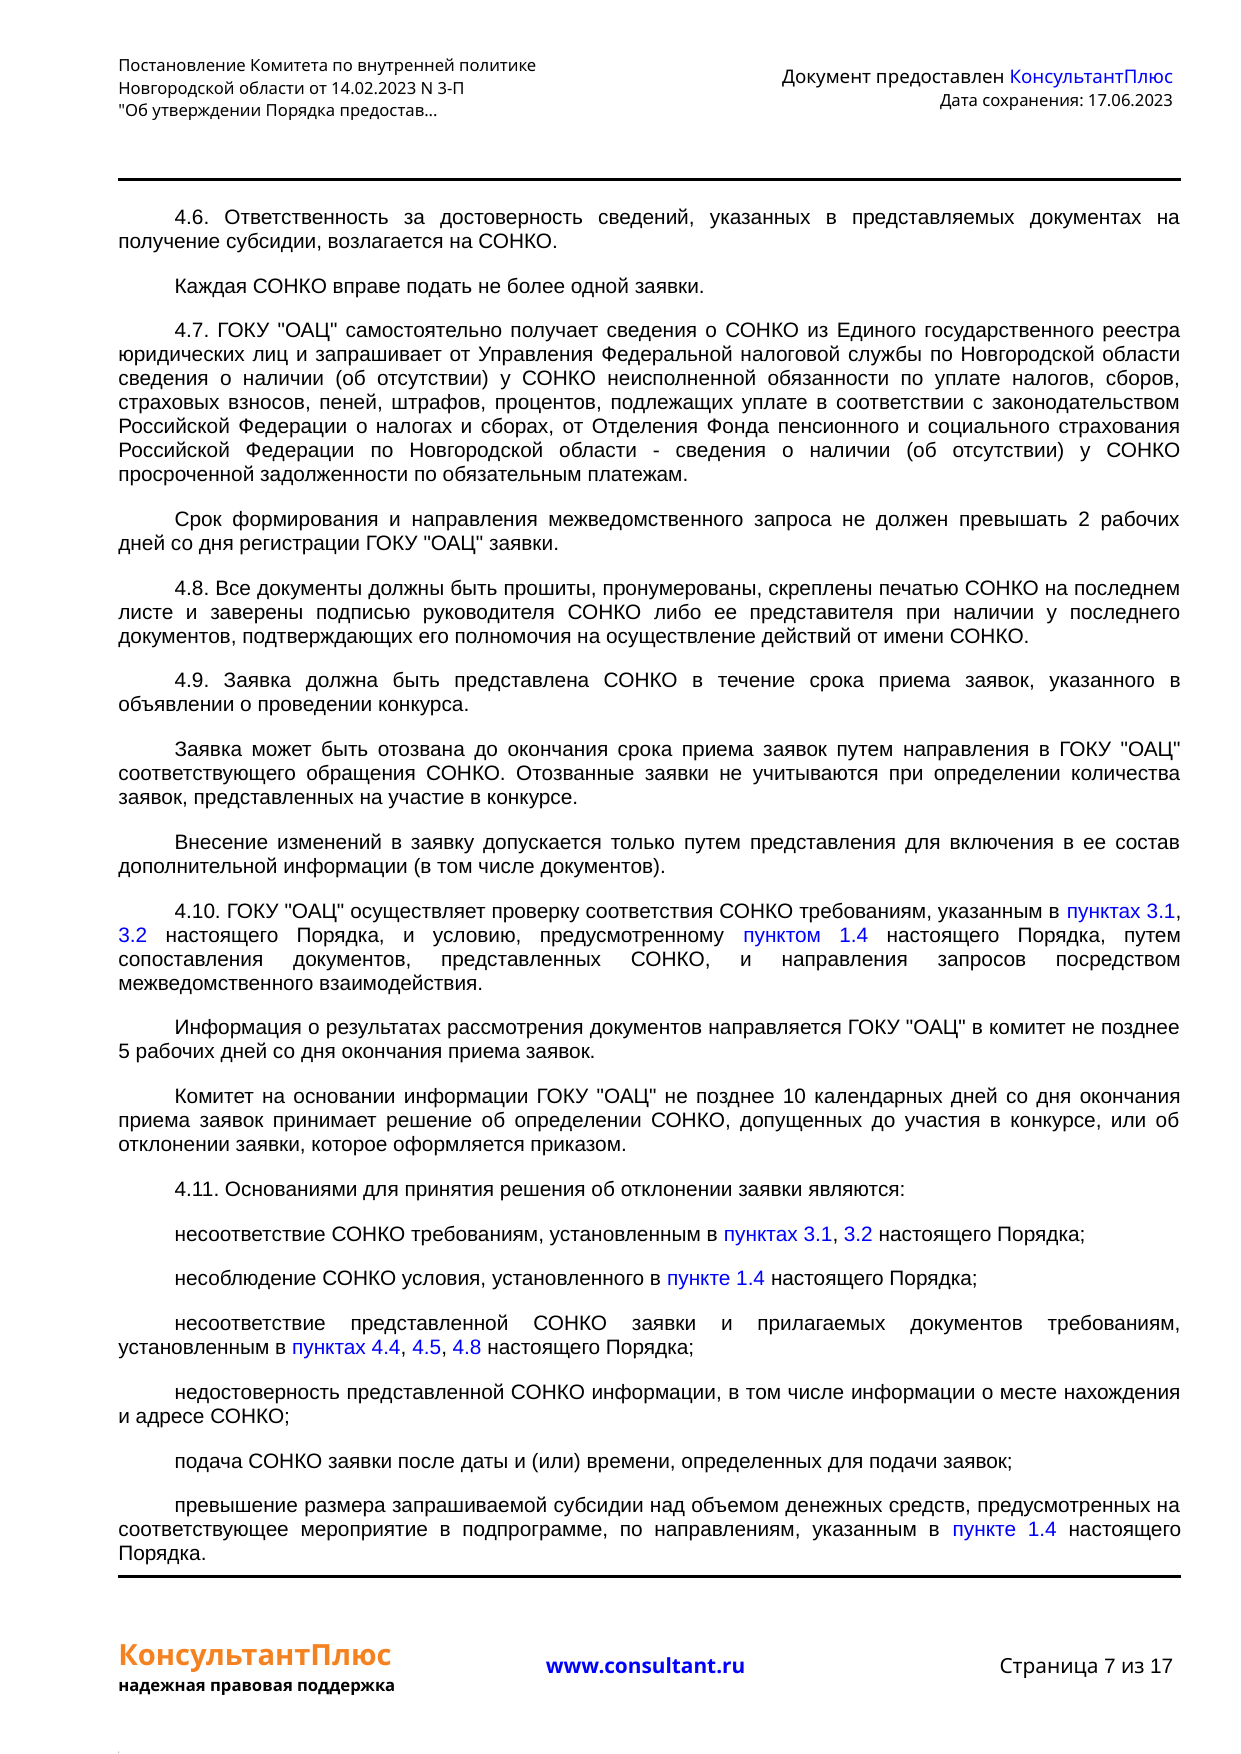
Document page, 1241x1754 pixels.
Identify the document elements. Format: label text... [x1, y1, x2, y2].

text превышение размера запрашиваемой субсидии над объемом денежных средств, предусмотренных на соответствующее мероприятие в подпрограмме, по направлениям, указанным в пункте 1.4 настоящего Порядка. [118, 1493, 1181, 1565]
text Информация о результатах рассмотрения документов направляется ГОКУ "ОАЦ" в комитет не позднее 5 рабочих дней со дня окончания приема заявок. [118, 1015, 1181, 1063]
text 4.6. Ответственность за достоверность сведений, указанных в представляемых документах на получение субсидии, возлагается на СОНКО. [118, 205, 1181, 253]
text несоответствие представленной СОНКО заявки и прилагаемых документов требованиям, установленным в пунктах 4.4, 4.5, 4.8 настоящего Порядка; [118, 1311, 1181, 1359]
text Срок формирования и направления межведомственного запроса не должен превышать 2 рабочих дней со дня регистрации ГОКУ "ОАЦ" заявки. [118, 507, 1181, 555]
text несоответствие СОНКО требованиям, установленным в пунктах 3.1, 3.2 настоящего Порядка; [118, 1221, 1181, 1245]
text Каждая СОНКО вправе подать не более одной заявки. [118, 273, 1181, 297]
text 4.11. Основаниями для принятия решения об отклонении заявки являются: [118, 1177, 1181, 1201]
text Заявка может быть отозвана до окончания срока приема заявок путем направления в ГОКУ "ОАЦ" соответствующего обращения СОНКО. Отозванные заявки не учитываются при определении количества заявок, представленных на участие в конкурсе. [118, 737, 1181, 809]
text 4.10. ГОКУ "ОАЦ" осуществляет проверку соответствия СОНКО требованиям, указанным в пунктах 3.1, 3.2 настоящего Порядка, и условию, предусмотренному пунктом 1.4 настоящего Порядка, путем сопоставления документов, представленных СОНКО, и направления запросов посредством межведомственного взаимодействия. [118, 898, 1181, 994]
text Комитет на основании информации ГОКУ "ОАЦ" не позднее 10 календарных дней со дня окончания приема заявок принимает решение об определении СОНКО, допущенных до участия в конкурсе, или об отклонении заявки, которое оформляется приказом. [118, 1084, 1181, 1156]
text недостоверность представленной СОНКО информации, в том числе информации о месте нахождения и адресе СОНКО; [118, 1380, 1181, 1428]
text подача СОНКО заявки после даты и (или) времени, определенных для подачи заявок; [118, 1448, 1181, 1472]
text 4.7. ГОКУ "ОАЦ" самостоятельно получает сведения о СОНКО из Единого государственного реестра юридических лиц и запрашивает от Управления Федеральной налоговой службы по Новгородской области сведения о наличии (об отсутствии) у СОНКО неисполненной обязанности по уплате налогов, сборов, страховых взносов, пеней, штрафов, процентов, подлежащих уплате в соответствии с законодательством Российской Федерации о налогах и сборах, от Отделения Фонда пенсионного и социального страхования Российской Федерации по Новгородской области - сведения о наличии (об отсутствии) у СОНКО просроченной задолженности по обязательным платежам. [118, 318, 1181, 486]
text Внесение изменений в заявку допускается только путем представления для включения в ее состав дополнительной информации (в том числе документов). [118, 830, 1181, 878]
text 4.9. Заявка должна быть представлена СОНКО в течение срока приема заявок, указанного в объявлении о проведении конкурса. [118, 668, 1181, 716]
text несоблюдение СОНКО условия, установленного в пункте 1.4 настоящего Порядка; [118, 1266, 1181, 1290]
text 4.8. Все документы должны быть прошиты, пронумерованы, скреплены печатью СОНКО на последнем листе и заверены подписью руководителя СОНКО либо ее представителя при наличии у последнего документов, подтверждающих его полномочия на осуществление действий от имени СОНКО. [118, 576, 1181, 647]
